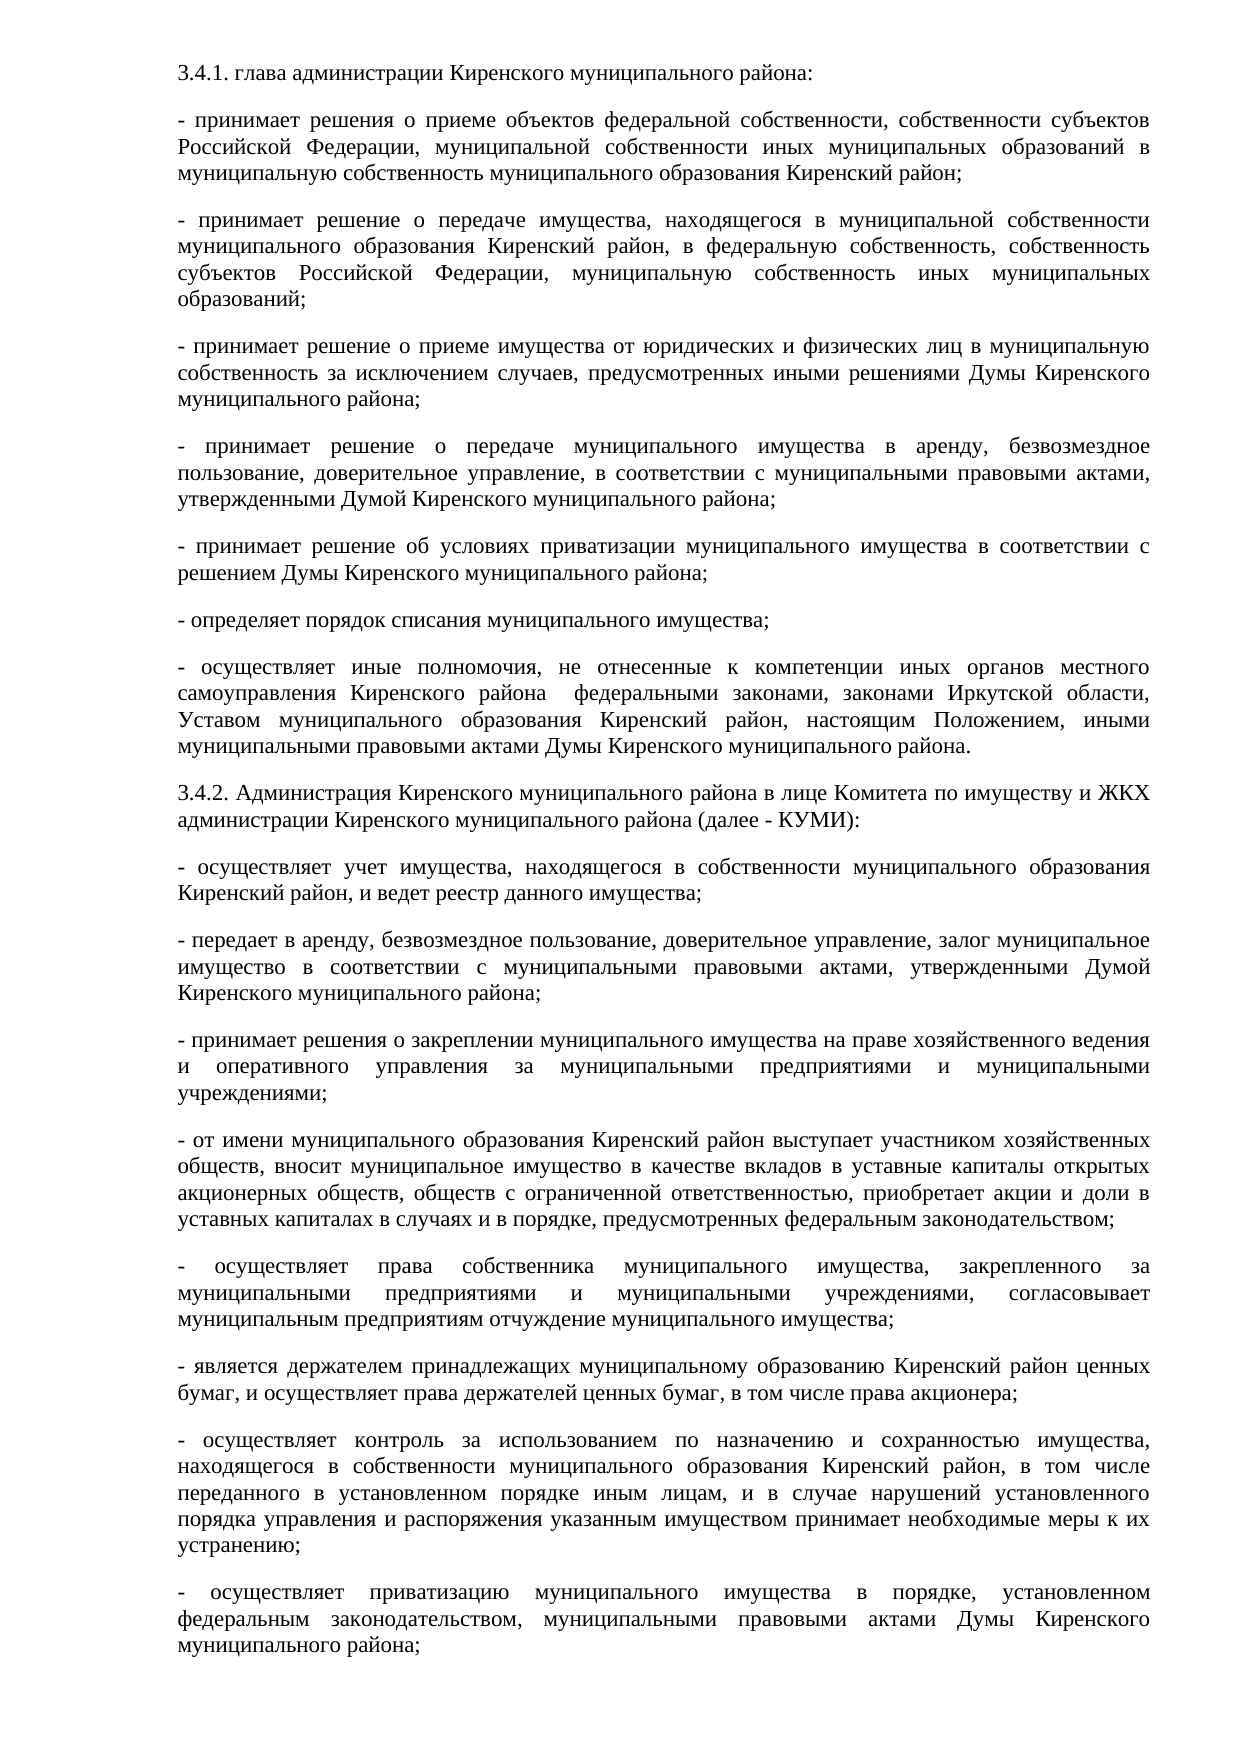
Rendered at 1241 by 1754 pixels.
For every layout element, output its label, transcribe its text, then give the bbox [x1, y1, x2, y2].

text - осуществляет приватизацию муниципального имущества в порядке, установленном федеральным законодательством, муниципальными правовыми актами Думы Киренского муниципального района; [177, 1578, 1152, 1657]
text - осуществляет контроль за использованием по назначению и сохранностью имущества, находящегося в собственности муниципального образования Киренский район, в том числе переданного в установленном порядке иным лицам, и в случае нарушений установленного порядка управления и распоряжения указанным имуществом принимает необходимые меры к их устранению; [177, 1426, 1152, 1558]
text 3.4.1. глава администрации Киренского муниципального района: [177, 59, 1152, 86]
text - от имени муниципального образования Киренский район выступает участником хозяйственных обществ, вносит муниципальное имущество в качестве вкладов в уставные капиталы открытых акционерных обществ, обществ с ограниченной ответственностью, приобретает акции и доли в уставных капиталах в случаях и в порядке, предусмотренных федеральным законодательством; [177, 1126, 1152, 1232]
text - принимает решения о приеме объектов федеральной собственности, собственности субъектов Российской Федерации, муниципальной собственности иных муниципальных образований в муниципальную собственность муниципального образования Киренский район; [177, 106, 1152, 185]
text - определяет порядок списания муниципального имущества; [177, 606, 1152, 632]
text - передает в аренду, безвозмездное пользование, доверительное управление, залог муниципальное имущество в соответствии с муниципальными правовыми актами, утвержденными Думой Киренского муниципального района; [177, 926, 1152, 1005]
text 3.4.2. Администрация Киренского муниципального района в лице Комитета по имуществу и ЖКХ администрации Киренского муниципального района (далее - КУМИ): [177, 779, 1152, 832]
text - принимает решение о передаче муниципального имущества в аренду, безвозмездное пользование, доверительное управление, в соответствии с муниципальными правовыми актами, утвержденными Думой Киренского муниципального района; [177, 432, 1152, 511]
text - принимает решения о закреплении муниципального имущества на праве хозяйственного ведения и оперативного управления за муниципальными предприятиями и муниципальными учреждениями; [177, 1026, 1152, 1105]
text - является держателем принадлежащих муниципальному образованию Киренский район ценных бумаг, и осуществляет права держателей ценных бумаг, в том числе права акционера; [177, 1352, 1152, 1405]
text - осуществляет иные полномочия, не отнесенные к компетенции иных органов местного самоуправления Киренского района федеральными законами, законами Иркутской области, Уставом муниципального образования Киренский район, настоящим Положением, иными муниципальными правовыми актами Думы Киренского муниципального района. [177, 653, 1152, 758]
text - принимает решение о приеме имущества от юридических и физических лиц в муниципальную собственность за исключением случаев, предусмотренных иными решениями Думы Киренского муниципального района; [177, 332, 1152, 412]
text - принимает решение об условиях приватизации муниципального имущества в соответствии с решением Думы Киренского муниципального района; [177, 532, 1152, 585]
text - осуществляет учет имущества, находящегося в собственности муниципального образования Киренский район, и ведет реестр данного имущества; [177, 853, 1152, 906]
text - осуществляет права собственника муниципального имущества, закрепленного за муниципальными предприятиями и муниципальными учреждениями, согласовывает муниципальным предприятиям отчуждение муниципального имущества; [177, 1252, 1152, 1331]
